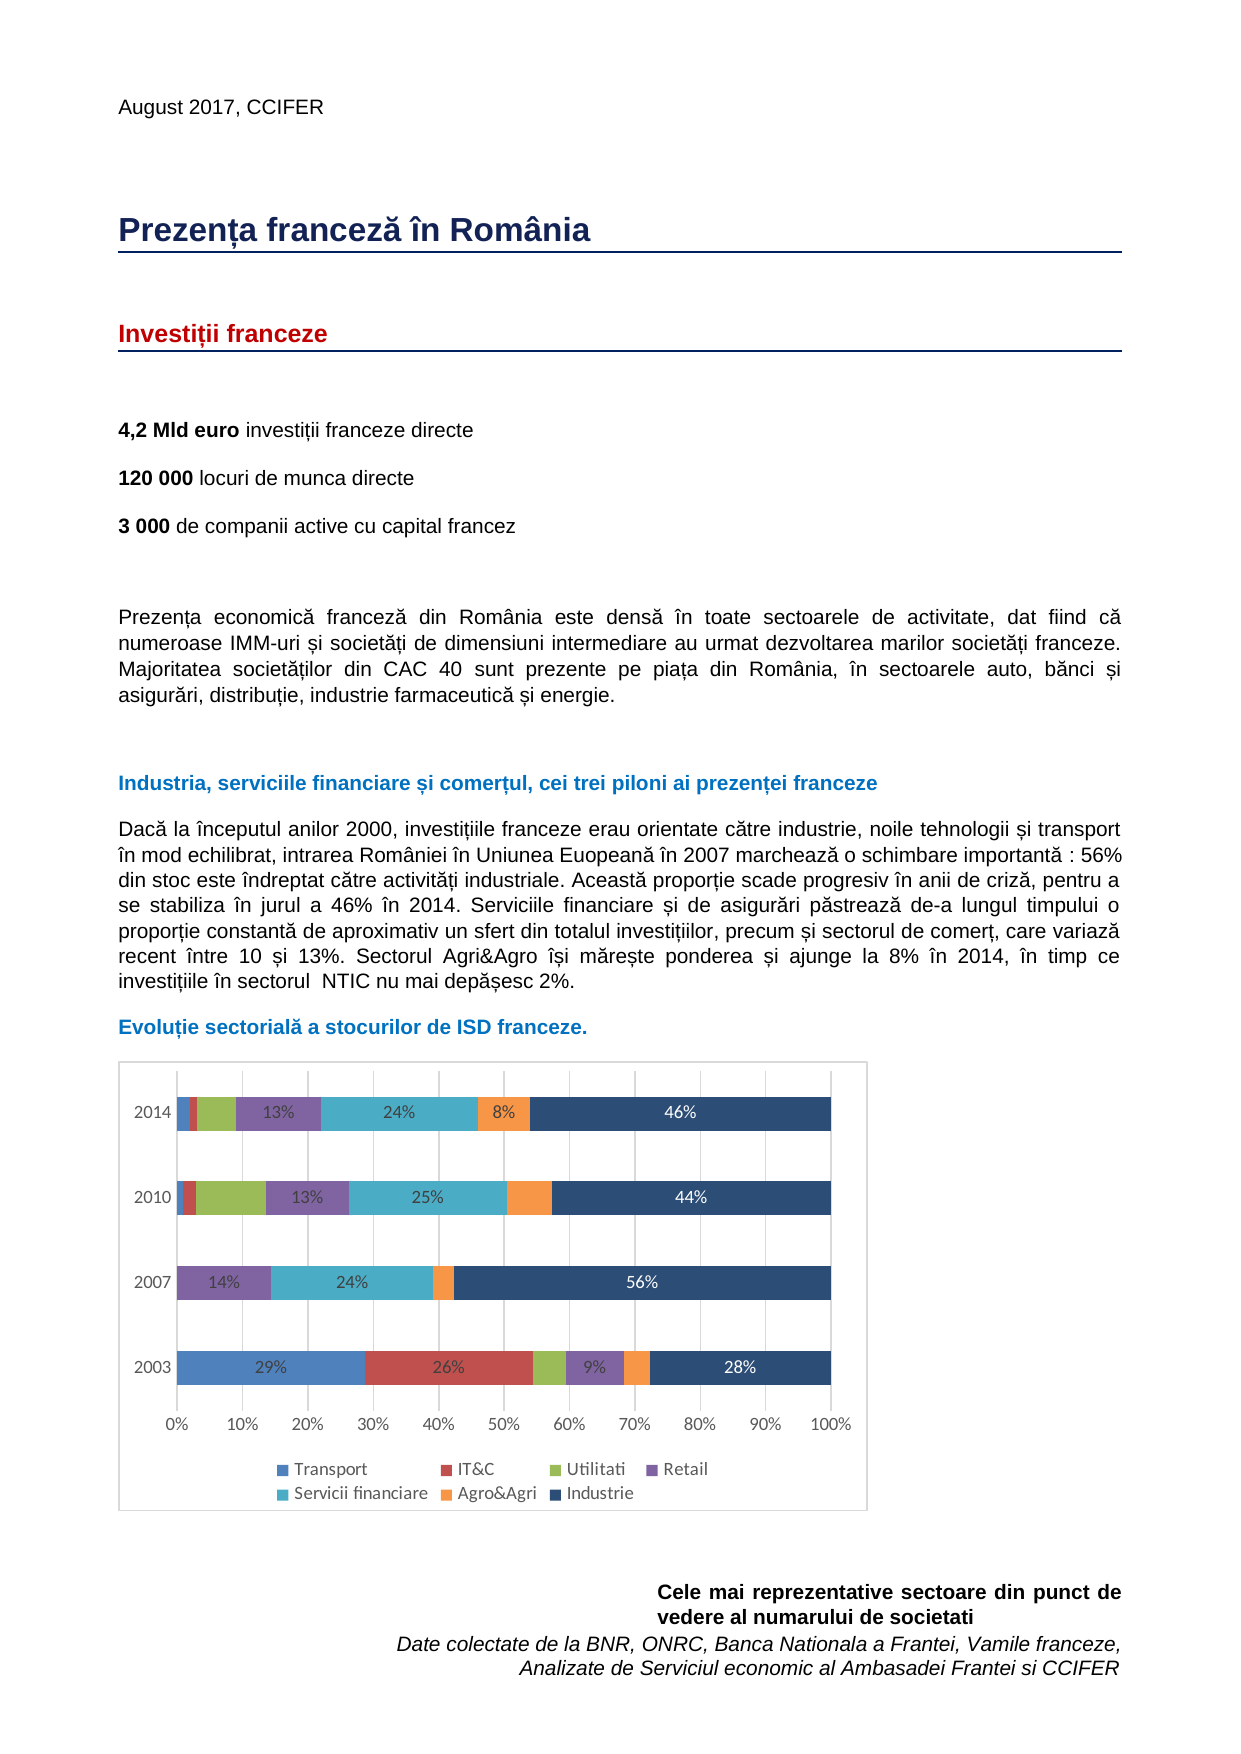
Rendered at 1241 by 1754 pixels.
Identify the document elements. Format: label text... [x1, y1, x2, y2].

text Prezența economică franceză din România este densă în toate sectoarele de activitate, dat fiind că numeroase IMM-uri și societăți de dimensiuni intermediare au urmat dezvoltarea marilor societăți franceze. Majoritatea societăților din CAC 40 sunt prezente pe piața din România, în sectoarele auto, bănci și asigurări, distribuție, industrie farmaceutică și energie. [118, 605, 1122, 706]
text 120 000 locuri de munca directe [118, 466, 1122, 490]
text 3 000 de companii active cu capital francez [118, 514, 1122, 538]
text 4,2 Mld euro investiții franceze directe [118, 417, 1122, 441]
text Dacă la începutul anilor 2000, investițiile franceze erau orientate către industrie, noile tehnologii și transport în mod echilibrat, intrarea României în Uniunea Euopeană în 2007 marchează o schimbare importantă : 56% din stoc este îndreptat către activități industriale. Această proporție scade progresiv în anii de criză, pentru a se stabiliza în jurul a 46% în 2014. Serviciile financiare și de asigurări păstrează de-a lungul timpului o proporție constantă de aproximativ un sfert din totalul investițiilor, precum și sectorul de comerț, care variază recent între 10 și 13%. Sectorul Agri&Agro își mărește ponderea și ajunge la 8% în 2014, în timp ce investițiile în sectorul NTIC nu mai depășesc 2%. [118, 817, 1122, 993]
text Industria, serviciile financiare și comerțul, cei trei piloni ai prezenței franceze [118, 771, 1122, 795]
text Evoluție sectorială a stocurilor de ISD franceze. [118, 1015, 1122, 1039]
subtitle Prezența franceză în România [118, 210, 1122, 251]
subtitle Investiții franceze [118, 319, 1122, 350]
text Cele mai reprezentative sectoare din punct de vedere al numarului de societati [657, 1580, 1122, 1629]
